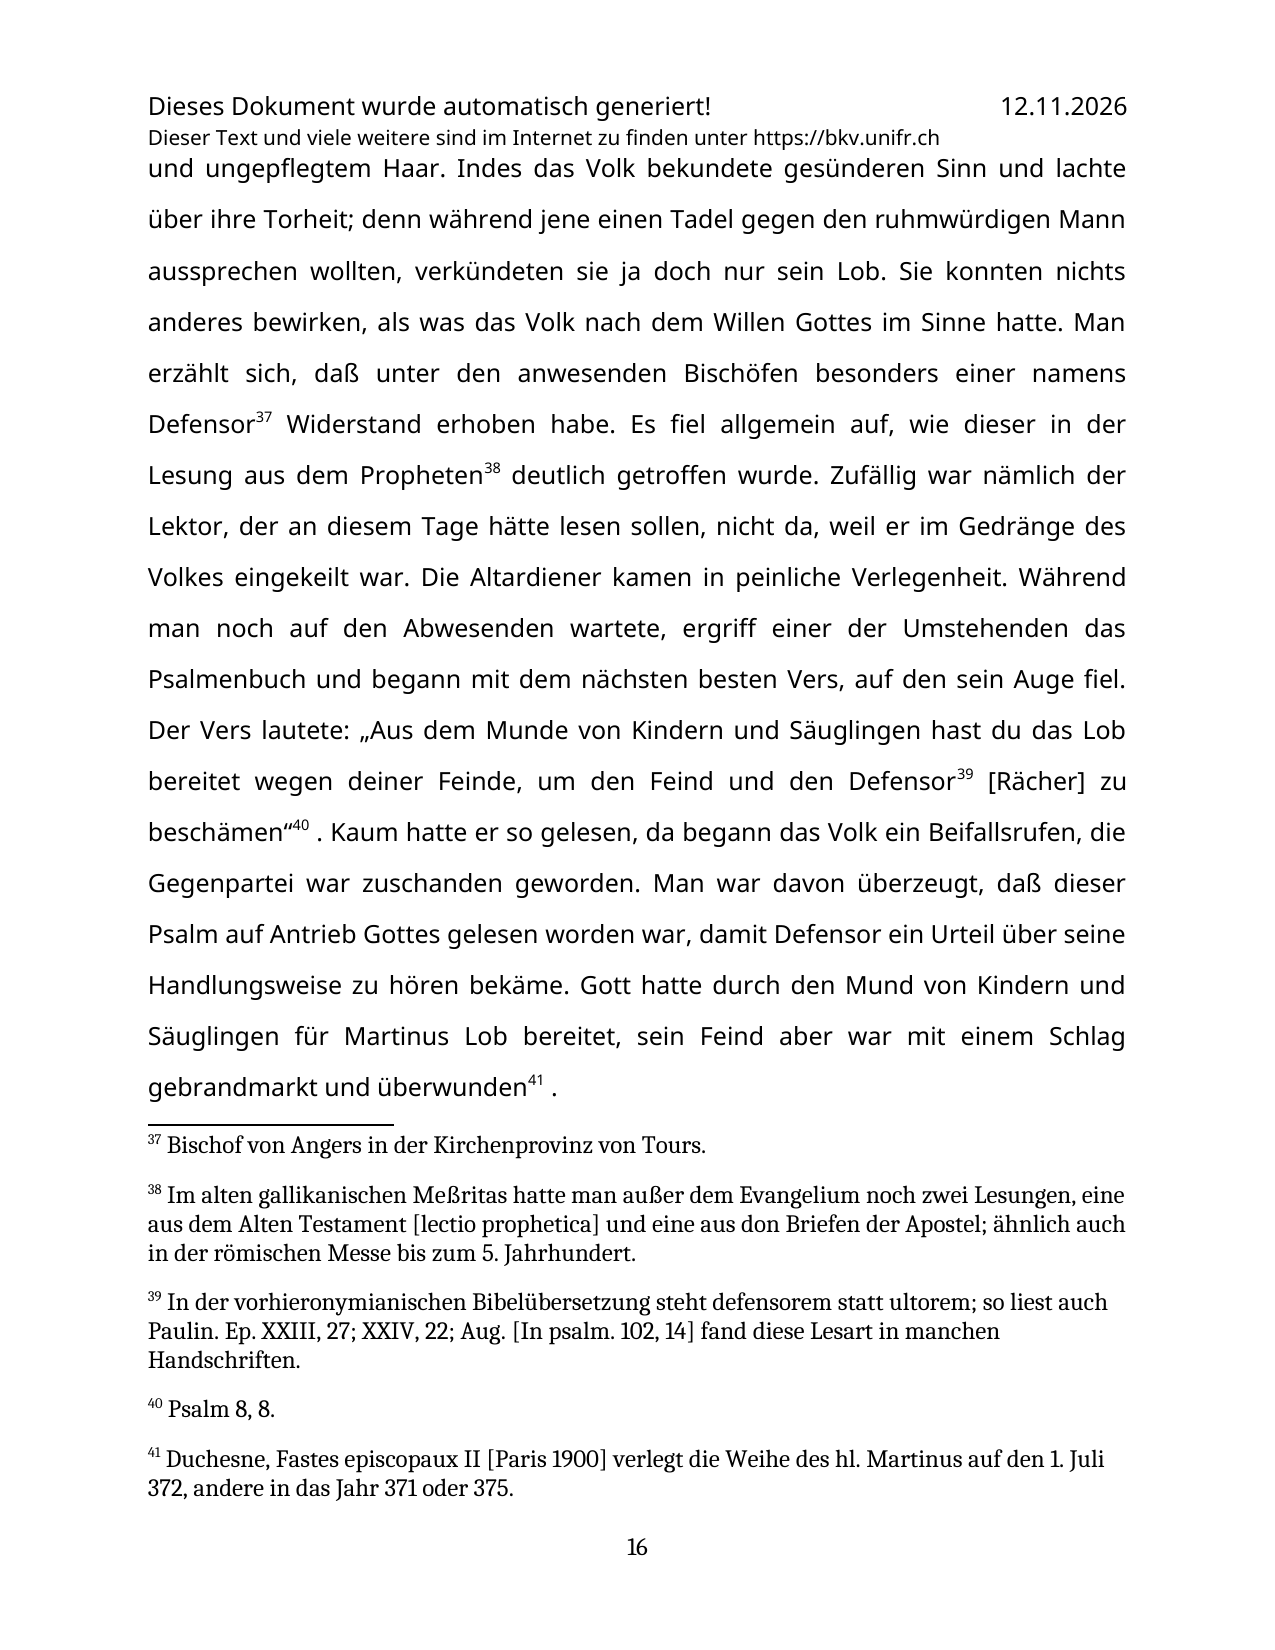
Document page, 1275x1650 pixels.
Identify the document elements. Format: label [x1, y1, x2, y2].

text [148, 151, 1127, 1104]
